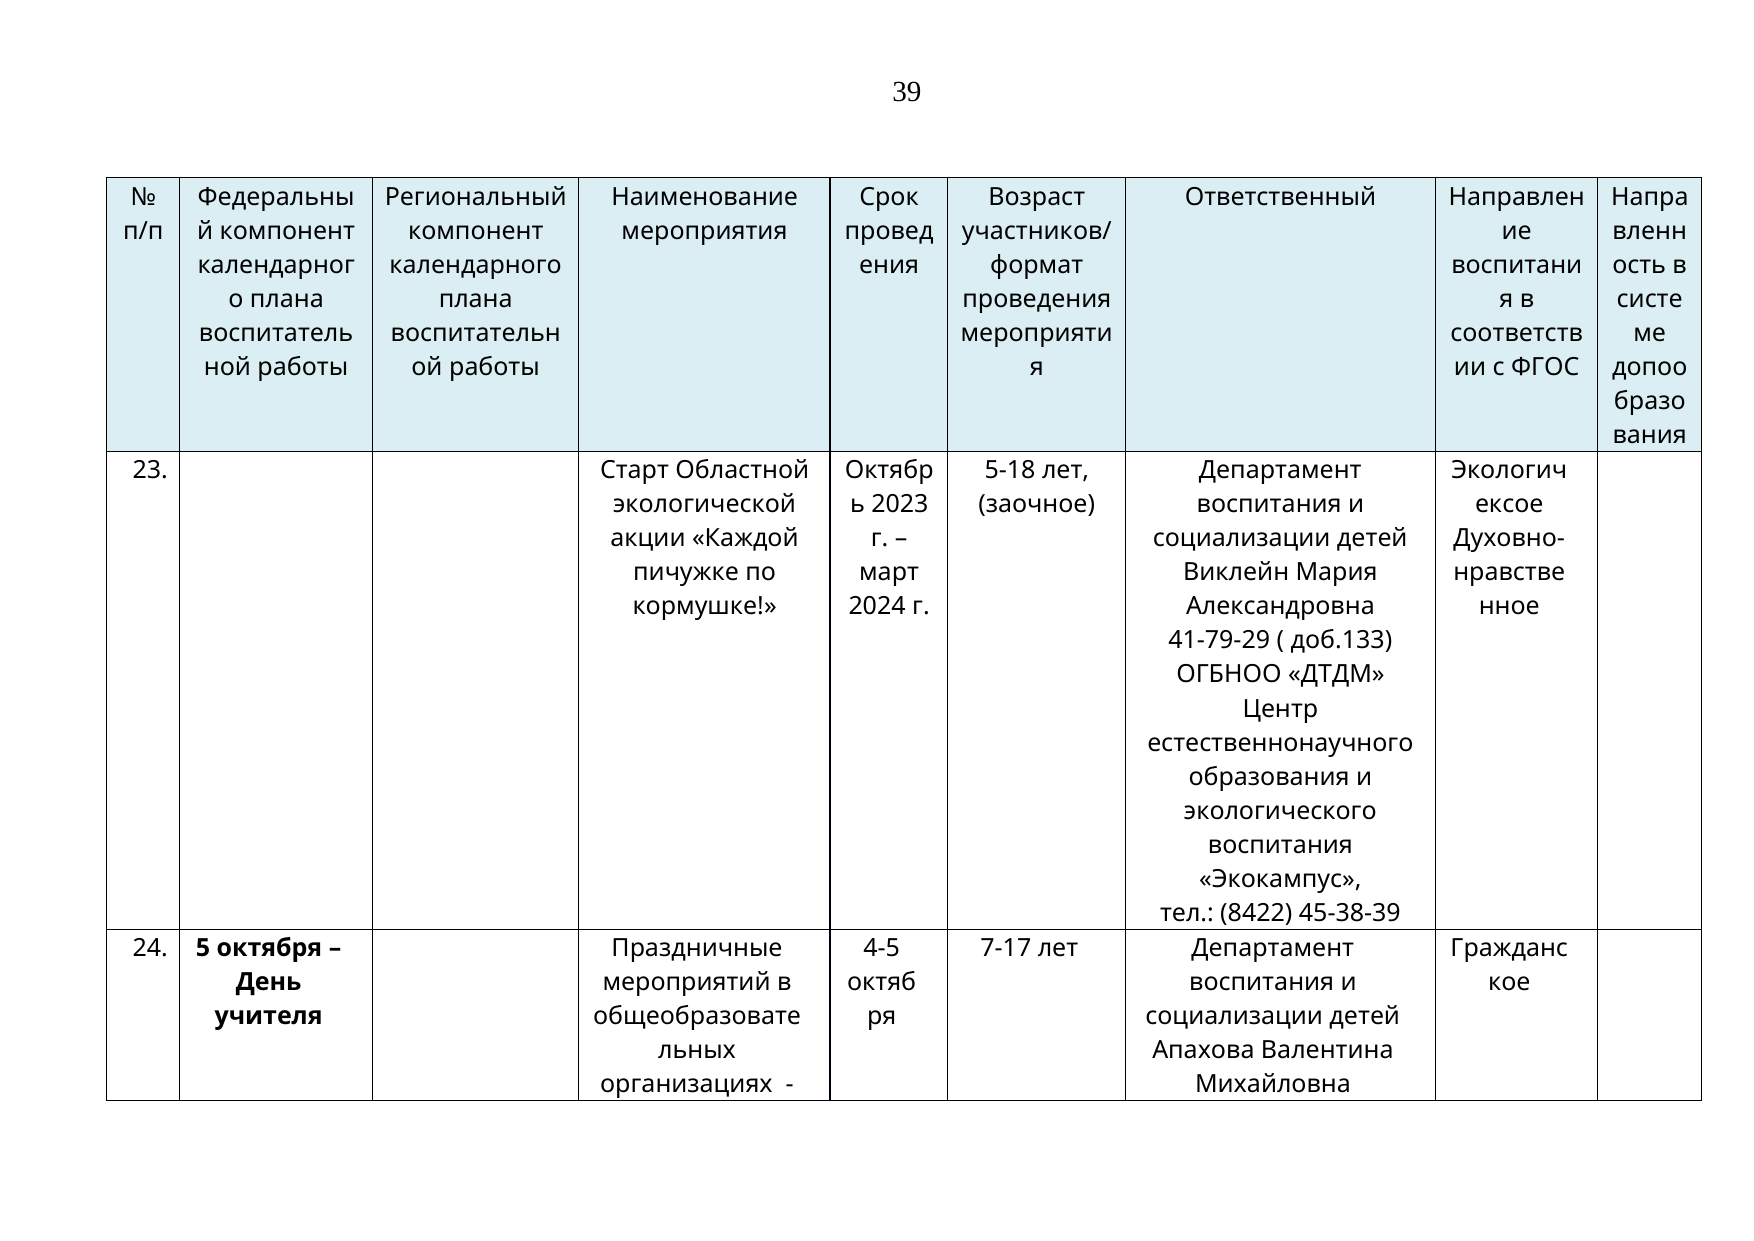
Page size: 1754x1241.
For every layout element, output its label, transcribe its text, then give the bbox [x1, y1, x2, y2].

table_header Возраст участников/ формат проведения мероприятия [948, 178, 1125, 451]
table_header № п/п [107, 178, 179, 451]
table_header Ответственный [1126, 178, 1435, 451]
table_cell Департамент воспитания и социализации детей Виклейн Мария Александровна 41-79-29 ( доб.133) ОГБНОО «ДТДМ» Центр естественнонаучного образования и экологического воспитания «Экокампус», тел.: (8422) 45-38-39 [1126, 452, 1435, 929]
table_cell [107, 930, 179, 1100]
table_header Наименование мероприятия [579, 178, 829, 451]
table_cell [373, 930, 578, 1100]
table_cell Экологичексое Духовно-нравственное [1436, 452, 1597, 929]
table_cell 5-18 лет, (заочное) [948, 452, 1125, 929]
table_cell Старт Областной экологической акции «Каждой пичужке по кормушке!» [579, 452, 829, 929]
table_cell [1598, 452, 1701, 929]
table_header Федеральный компонент календарного плана воспитательной работы [180, 178, 372, 451]
table_header Срок проведения [831, 178, 947, 451]
table_cell Октябрь 2023 г. – март 2024 г. [831, 452, 947, 929]
table_cell 7-17 лет [948, 930, 1125, 1100]
table_cell 4-5 октября [831, 930, 947, 1100]
table_cell 5 октября – День учителя [180, 930, 372, 1100]
table_header Направленность в системе допообразования [1598, 178, 1701, 451]
table_cell [1598, 930, 1701, 1100]
table_cell Праздничные мероприятий в общеобразовательных организациях - [579, 930, 829, 1100]
table_cell Гражданское [1436, 930, 1597, 1100]
table_header Направление воспитания в соответствии с ФГОС [1436, 178, 1597, 451]
table_cell [180, 452, 372, 929]
table_cell [107, 452, 179, 929]
table_cell Департамент воспитания и социализации детей Апахова Валентина Михайловна 41-79-29 ( доб.131) Региональный ресурсный центр проекта «Навигаторы детства 2.0» [1126, 930, 1435, 1100]
table_header Региональный компонент календарного плана воспитательной работы [373, 178, 578, 451]
table_cell [373, 452, 578, 929]
